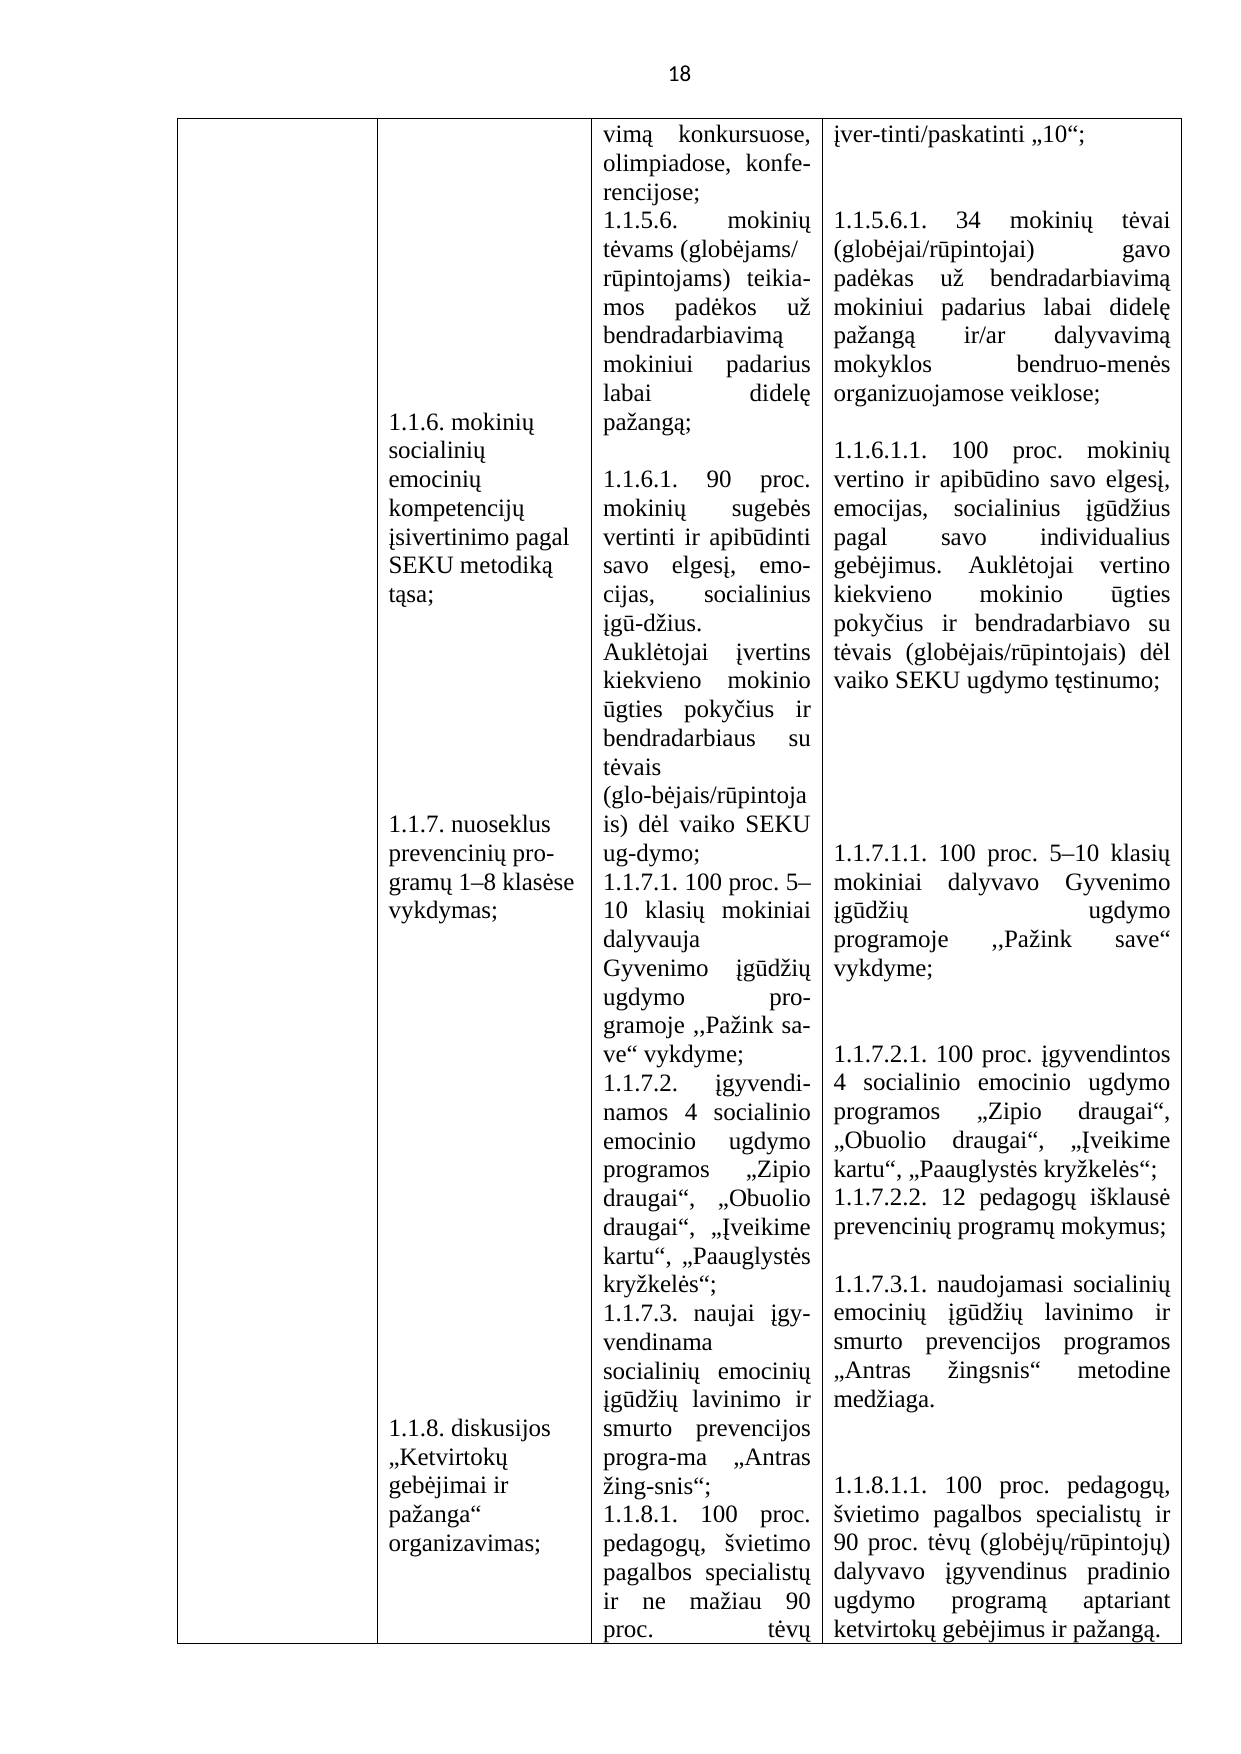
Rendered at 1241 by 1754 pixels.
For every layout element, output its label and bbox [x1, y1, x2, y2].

table_cell [592, 119, 822, 1643]
table_cell [823, 119, 1181, 1643]
